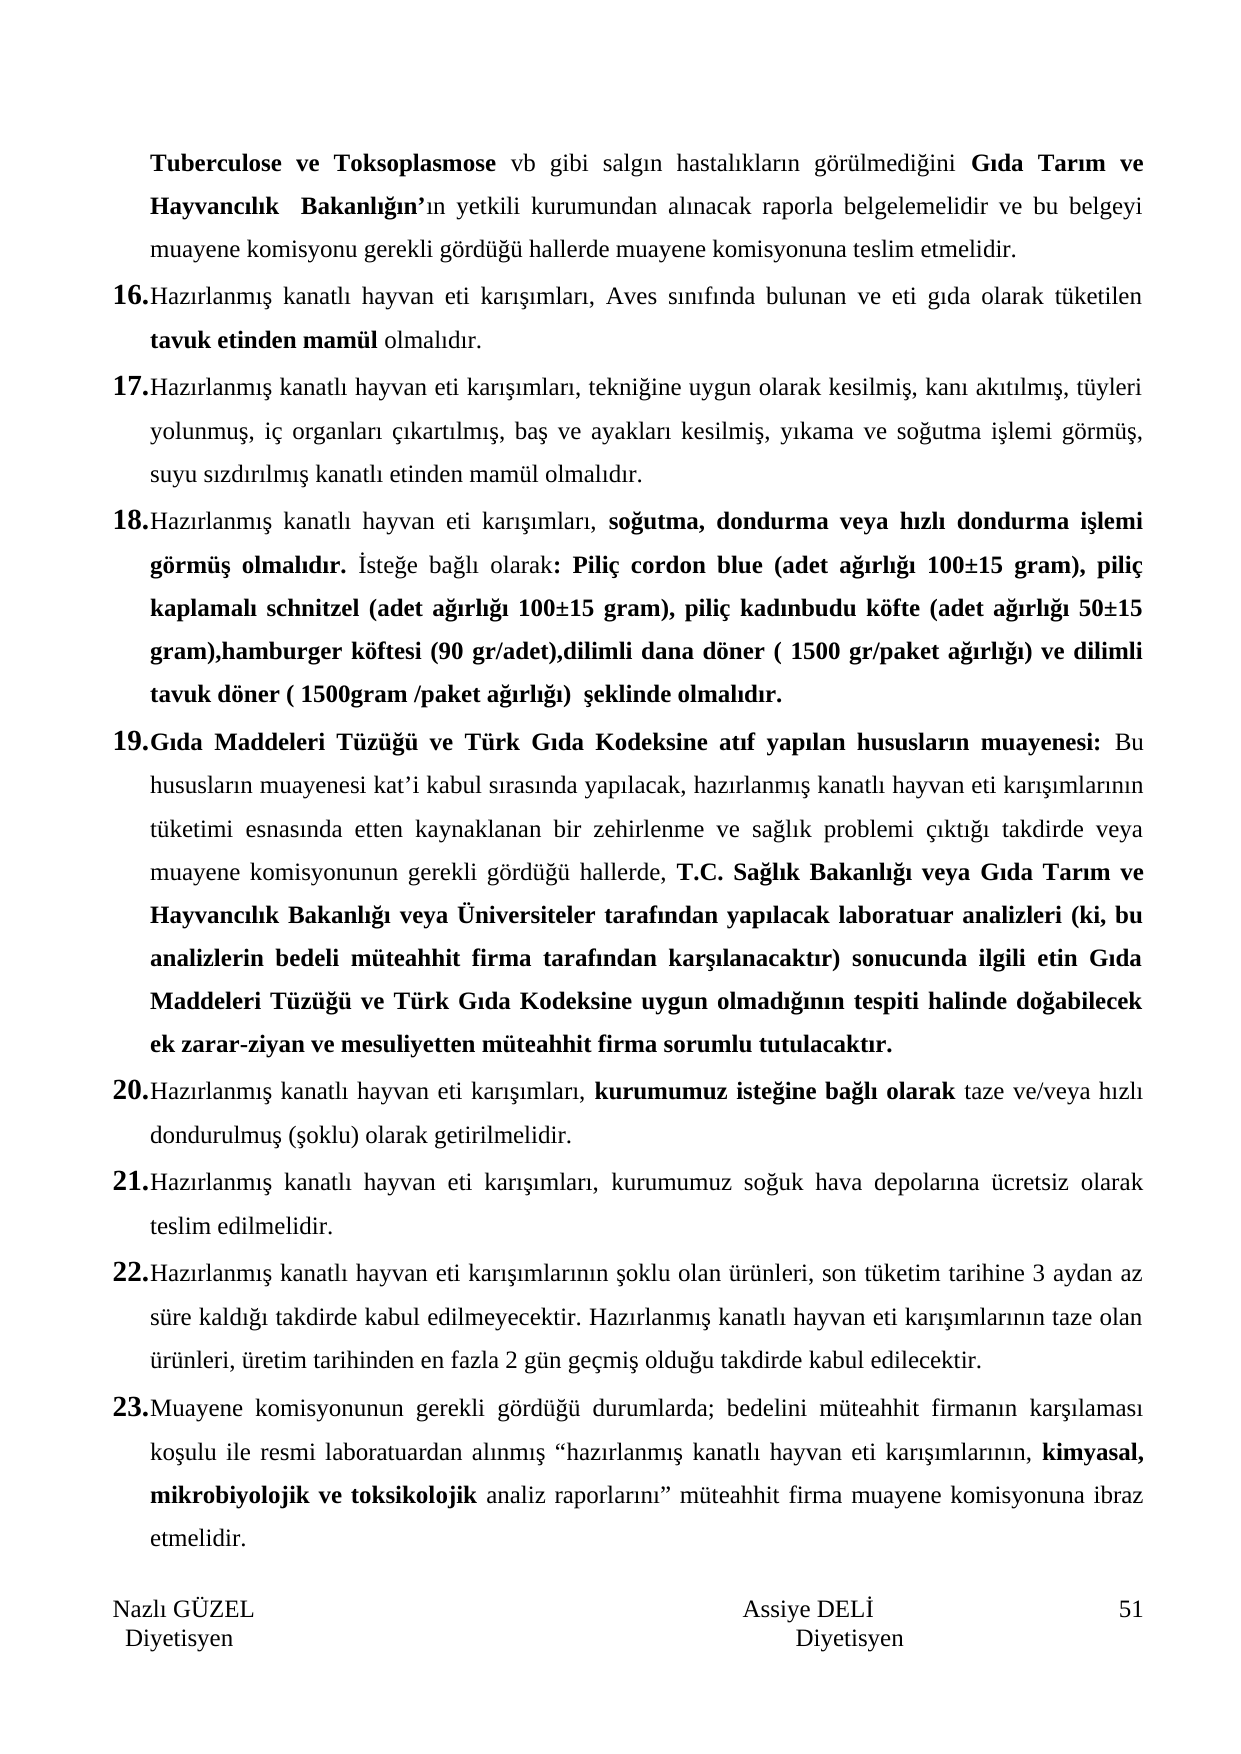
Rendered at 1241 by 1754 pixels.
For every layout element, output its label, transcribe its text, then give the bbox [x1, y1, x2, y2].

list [112, 148, 1144, 263]
list Hazırlanmış kanatlı hayvan eti karışımları, soğutma, dondurma veya hızlı dondurma işlemi görmüş olmalıdır. İsteğe bağlı olarak: Piliç cordon blue (adet ağırlığı 100±15 gram), piliç kaplamalı schnitzel (adet ağırlığı 100±15 gram), piliç kadınbudu köfte (adet ağırlığı 50±15 gram),hamburger köftesi (90 gr/adet),dilimli dana döner ( 1500 gr/paket ağırlığı) ve dilimli tavuk döner ( 1500gram /paket ağırlığı) şeklinde olmalıdır. [112, 502, 1144, 708]
list Hazırlanmış kanatlı hayvan eti karışımları, kurumumuz isteğine bağlı olarak taze ve/veya hızlı dondurulmuş (şoklu) olarak getirilmelidir. [112, 1072, 1144, 1149]
list Hazırlanmış kanatlı hayvan eti karışımları, tekniğine uygun olarak kesilmiş, kanı akıtılmış, tüyleri yolunmuş, iç organları çıkartılmış, baş ve ayakları kesilmiş, yıkama ve soğutma işlemi görmüş, suyu sızdırılmış kanatlı etinden mamül olmalıdır. [112, 368, 1144, 488]
list Muayene komisyonunun gerekli gördüğü durumlarda; bedelini müteahhit firmanın karşılaması koşulu ile resmi laboratuardan alınmış “hazırlanmış kanatlı hayvan eti karışımlarının, kimyasal, mikrobiyolojik ve toksikolojik analiz raporlarını” müteahhit firma muayene komisyonuna ibraz etmelidir. [112, 1389, 1144, 1552]
list Hazırlanmış kanatlı hayvan eti karışımları, Aves sınıfında bulunan ve eti gıda olarak tüketilen tavuk etinden mamül olmalıdır. [112, 277, 1144, 354]
list Hazırlanmış kanatlı hayvan eti karışımları, kurumumuz soğuk hava depolarına ücretsiz olarak teslim edilmelidir. [112, 1163, 1144, 1240]
list Gıda Maddeleri Tüzüğü ve Türk Gıda Kodeksine atıf yapılan hususların muayenesi: Bu hususların muayenesi kat’i kabul sırasında yapılacak, hazırlanmış kanatlı hayvan eti karışımlarının tüketimi esnasında etten kaynaklanan bir zehirlenme ve sağlık problemi çıktığı takdirde veya muayene komisyonunun gerekli gördüğü hallerde, T.C. Sağlık Bakanlığı veya Gıda Tarım ve Hayvancılık Bakanlığı veya Üniversiteler tarafından yapılacak laboratuar analizleri (ki, bu analizlerin bedeli müteahhit firma tarafından karşılanacaktır) sonucunda ilgili etin Gıda Maddeleri Tüzüğü ve Türk Gıda Kodeksine uygun olmadığının tespiti halinde doğabilecek ek zarar-ziyan ve mesuliyetten müteahhit firma sorumlu tutulacaktır. [112, 723, 1144, 1058]
list Hazırlanmış kanatlı hayvan eti karışımlarının şoklu olan ürünleri, son tüketim tarihine 3 aydan az süre kaldığı takdirde kabul edilmeyecektir. Hazırlanmış kanatlı hayvan eti karışımlarının taze olan ürünleri, üretim tarihinden en fazla 2 gün geçmiş olduğu takdirde kabul edilecektir. [112, 1254, 1144, 1374]
